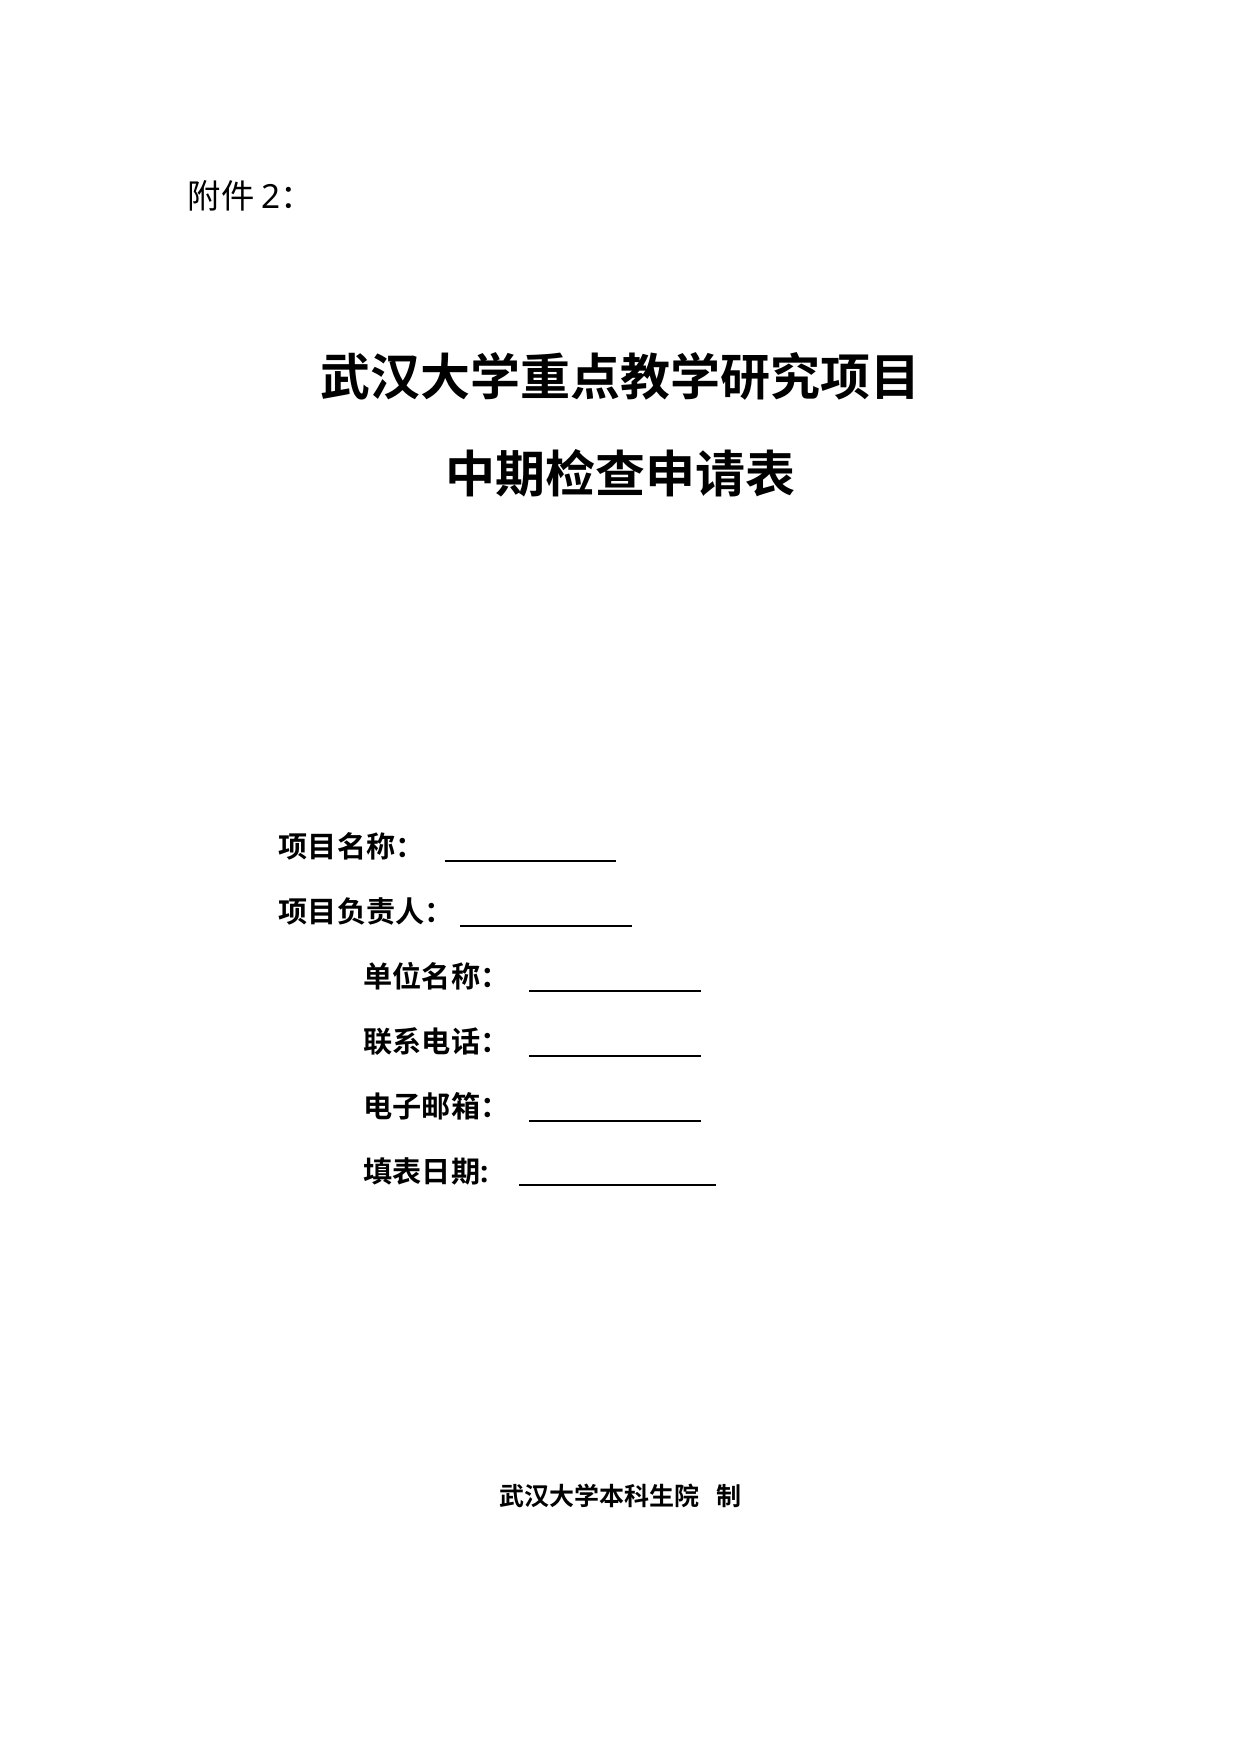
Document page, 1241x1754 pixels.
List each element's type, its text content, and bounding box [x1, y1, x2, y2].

text 电子邮箱： [187, 1072, 1053, 1137]
text 项目负责人： [187, 877, 1053, 942]
text 单位名称： [187, 942, 1053, 1007]
text 项目名称： [187, 812, 1053, 877]
text 附件2： [187, 162, 1053, 227]
text 武汉大学重点教学研究项目 [187, 324, 1053, 422]
text 填表日期: [187, 1137, 1053, 1202]
text 中期检查申请表 [187, 422, 1053, 519]
text 联系电话： [187, 1007, 1053, 1072]
text 武汉大学本科生院 制 [187, 1462, 1053, 1527]
